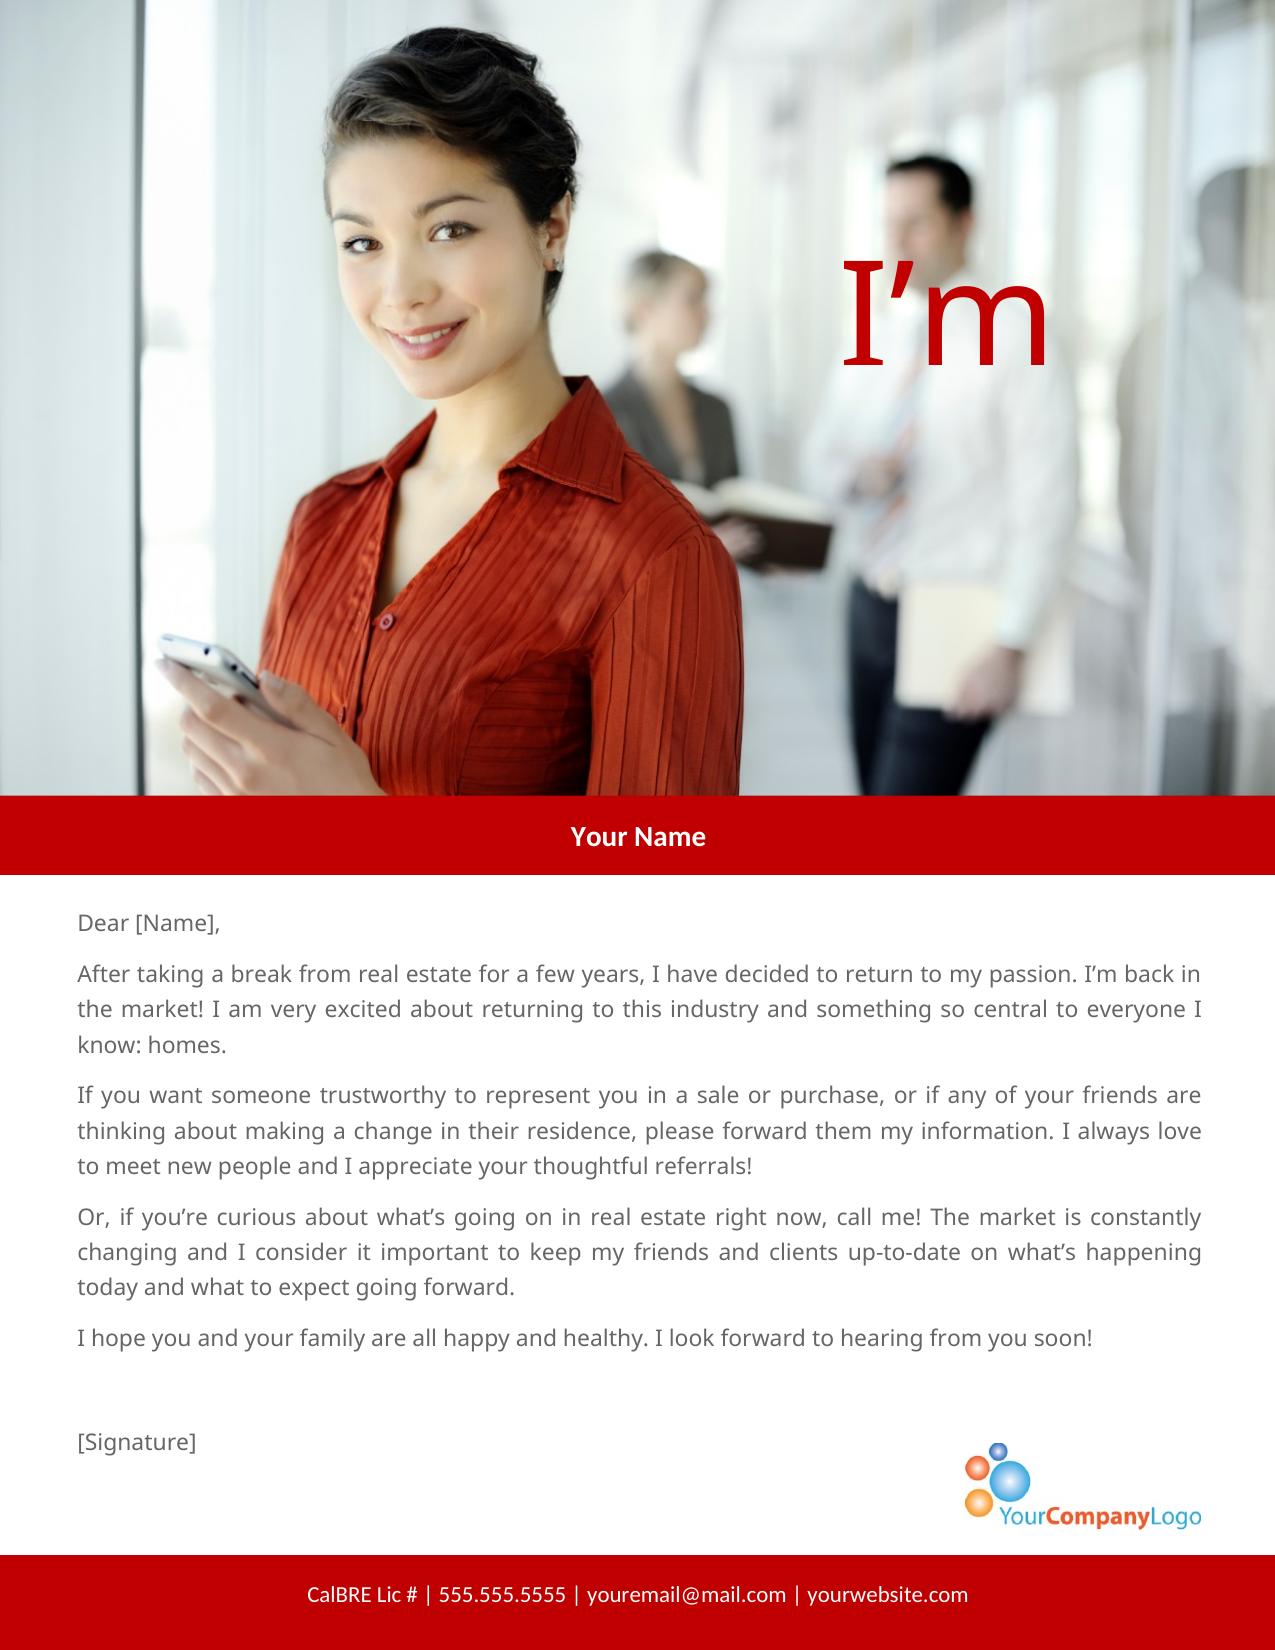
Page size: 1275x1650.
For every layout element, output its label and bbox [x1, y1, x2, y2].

picture [965, 1443, 1202, 1530]
picture [0, 0, 1275, 795]
